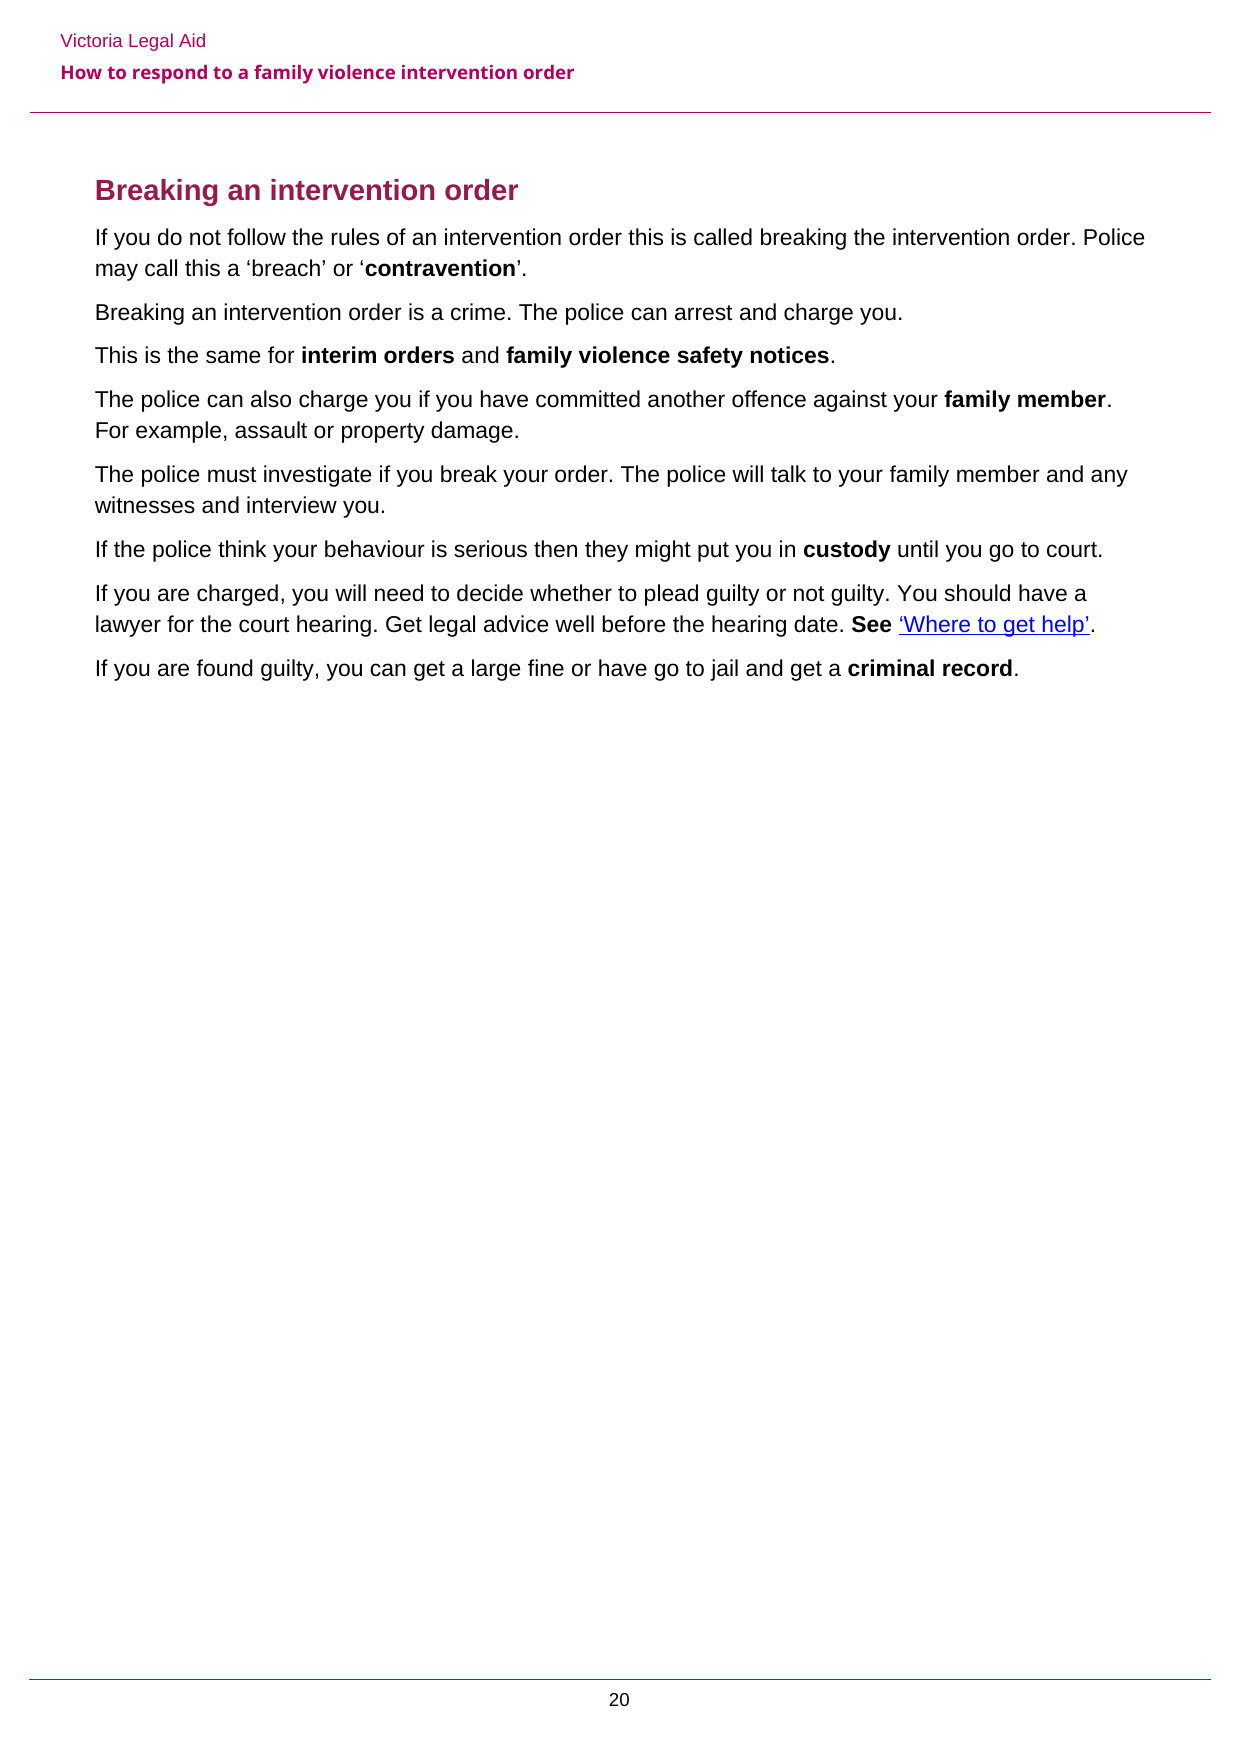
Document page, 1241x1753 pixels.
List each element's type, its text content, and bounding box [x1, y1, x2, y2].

text This is the same for interim orders and family violence safety notices. [94, 337, 1146, 369]
subtitle Breaking an intervention order [94, 173, 1146, 206]
text If you are charged, you will need to decide whether to plead guilty or not guilty. You should have a lawyer for the court hearing. Get legal advice well before the hearing date. See ‘Where to get help’. [94, 575, 1146, 637]
text The police can also charge you if you have committed another offence against your family member. For example, assault or property damage. [94, 381, 1146, 444]
text The police must investigate if you break your order. The police will talk to your family member and any witnesses and interview you. [94, 456, 1146, 519]
text If the police think your behaviour is serious then they might put you in custody until you go to court. [94, 531, 1146, 562]
text Breaking an intervention order is a crime. The police can arrest and charge you. [94, 294, 1146, 325]
text If you are found guilty, you can get a large fine or have go to jail and get a criminal record. [94, 650, 1146, 681]
text If you do not follow the rules of an intervention order this is called breaking the intervention order. Police may call this a ‘breach’ or ‘contravention’. [94, 219, 1146, 281]
